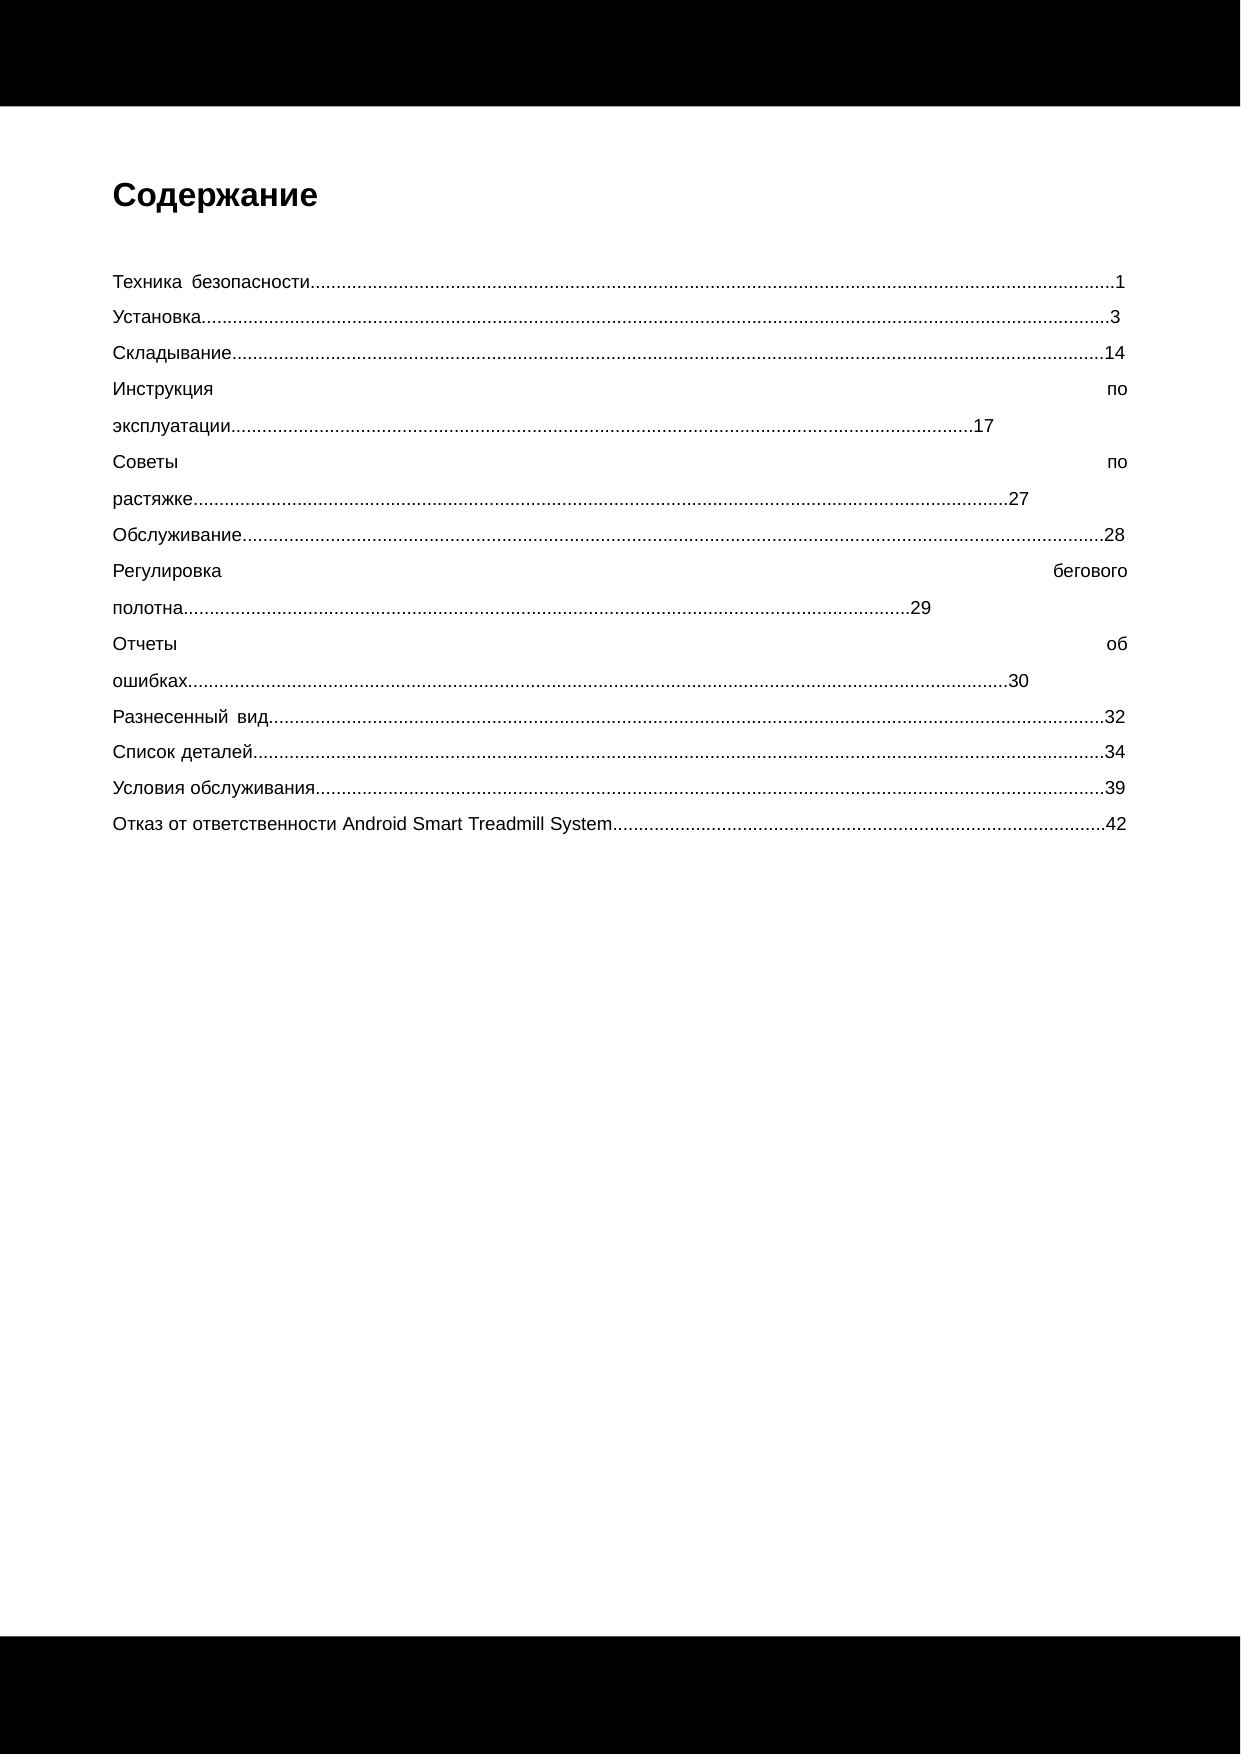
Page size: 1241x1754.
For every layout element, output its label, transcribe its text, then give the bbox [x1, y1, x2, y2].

text Отказ от ответственности Android Smart Treadmill System...............................................................................................42 [112, 807, 1128, 840]
text Отчеты об ошибках..............................................................................................................................................................30 [112, 627, 1128, 697]
text Обслуживание......................................................................................................................................................................28 [112, 518, 1128, 551]
text Список деталей....................................................................................................................................................................34 [112, 736, 1128, 768]
text Условия обслуживания........................................................................................................................................................39 [112, 772, 1128, 804]
text Установка...............................................................................................................................................................................3 [112, 301, 1128, 333]
text Содержание [112, 162, 1128, 227]
text Разнесенный вид.................................................................................................................................................................32 [112, 700, 1128, 733]
text Техника безопасности...........................................................................................................................................................1 [112, 265, 1128, 298]
text Регулировка бегового полотна............................................................................................................................................29 [112, 554, 1128, 624]
text Инструкция по эксплуатации...............................................................................................................................................17 [112, 372, 1128, 442]
text Складывание........................................................................................................................................................................14 [112, 337, 1128, 369]
text Советы по растяжке.............................................................................................................................................................27 [112, 445, 1128, 515]
